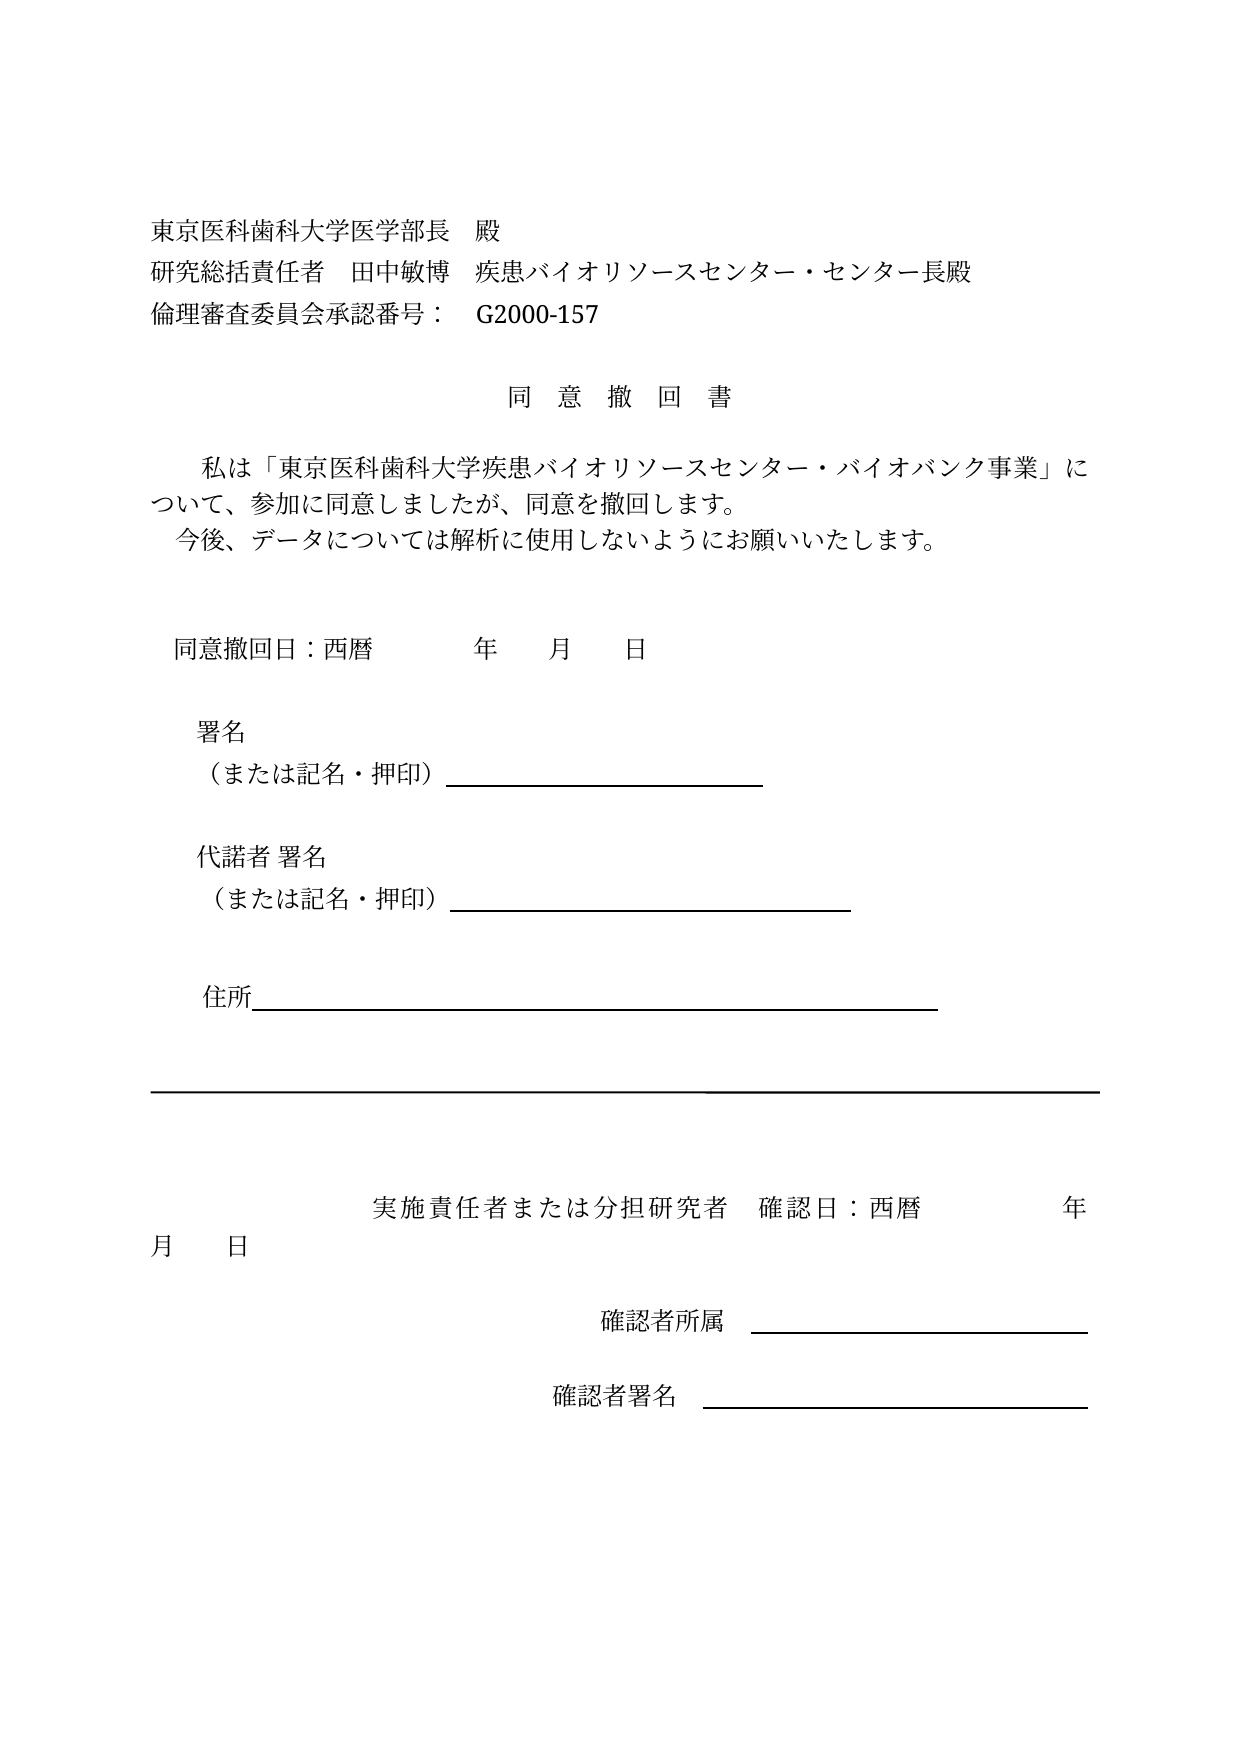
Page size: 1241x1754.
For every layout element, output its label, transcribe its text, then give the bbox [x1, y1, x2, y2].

text 確認者署名 [151, 1375, 1090, 1413]
text （または記名・押印） [151, 875, 1090, 917]
text 住所 [151, 967, 1090, 1017]
text 実施責任者または分担研究者 確認日：西暦 年 月 日 [151, 1188, 1090, 1263]
text 研究総括責任者 田中敏博 疾患バイオリソースセンター・センター長殿 [151, 248, 1090, 290]
text 同 意 撤 回 書 [151, 373, 1090, 415]
text 代諾者 署名 [151, 833, 1090, 875]
text 今後、データについては解析に使用しないようにお願いいたします。 [151, 521, 1090, 557]
text 確認者所属 [151, 1300, 1090, 1338]
text 東京医科歯科大学医学部長 殿 [151, 207, 1090, 248]
text （または記名・押印） [151, 750, 1090, 792]
text 私は「東京医科歯科大学疾患バイオリソースセンター・バイオバンク事業」について、参加に同意しましたが、同意を撤回します。 [151, 449, 1090, 521]
text 倫理審査委員会承認番号： G2000-157 [151, 290, 1090, 332]
text 署名 [151, 708, 1090, 750]
text 同意撤回日：西暦 年 月 日 [151, 625, 1090, 667]
